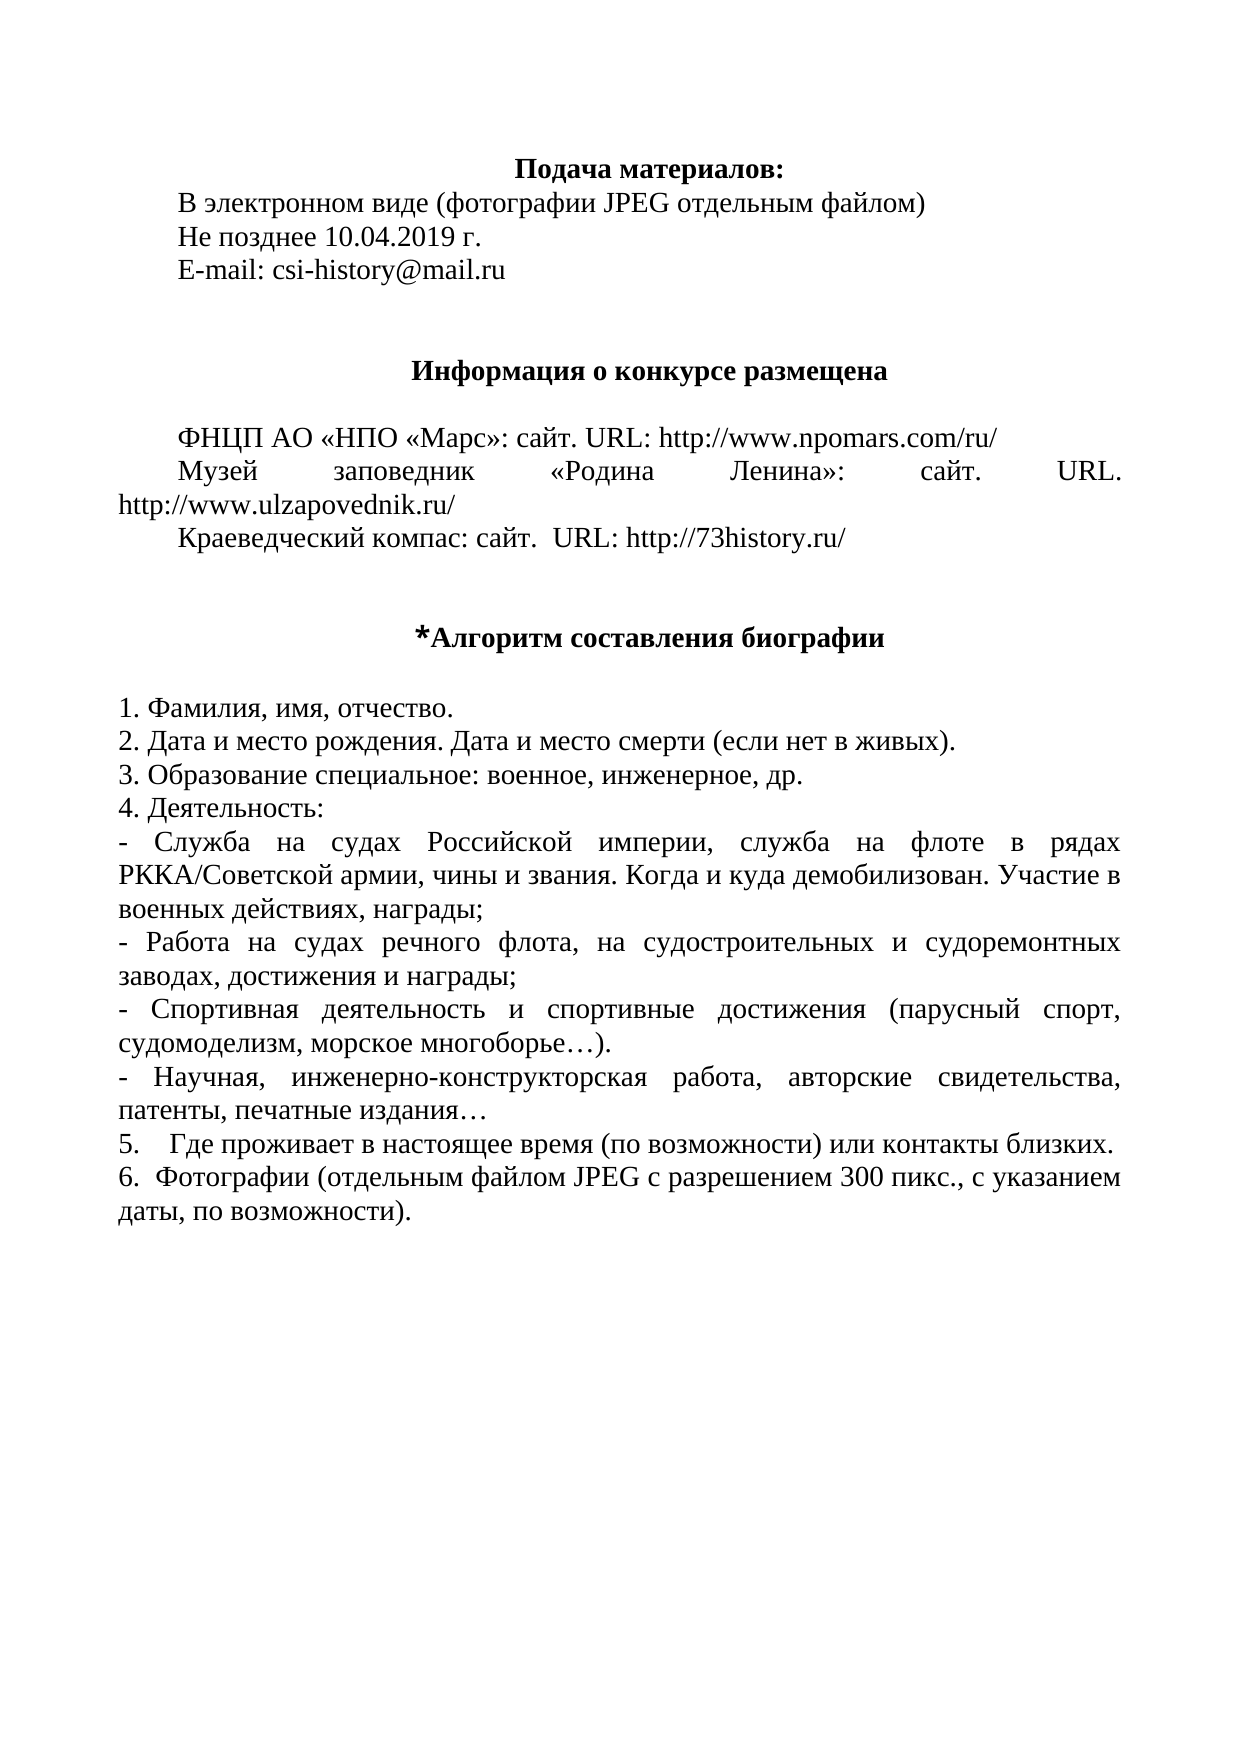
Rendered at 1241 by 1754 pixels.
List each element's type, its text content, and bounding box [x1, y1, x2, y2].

list Информация о конкурсе размещена [118, 353, 1122, 386]
list В электронном виде (фотографии JPЕG отдельным файлом) [118, 185, 1122, 219]
list *Алгоритм составления биографии [118, 616, 1122, 656]
text 3. Образование специальное: военное, инженерное, др. [118, 757, 1122, 790]
text 2. Дата и место рождения. Дата и место смерти (если нет в живых). [118, 723, 1122, 757]
text 6. Фотографии (отдельным файлом JPЕG с разрешением 300 пикс., с указанием даты, по возможности). [118, 1159, 1122, 1226]
text 4. Деятельность: [118, 790, 1122, 824]
list Краеведческий компас: сайт. URL: http://73history.ru/ [118, 521, 1122, 554]
list ФНЦП АО «НПО «Марс»: сайт. URL: http://www.npomars.com/ru/ [118, 420, 1122, 453]
text - Работа на судах речного флота, на судостроительных и судоремонтных заводах, достижения и награды; [118, 924, 1122, 992]
list Не позднее 10.04.2019 г. [118, 219, 1122, 252]
text - Научная, инженерно-конструкторская работа, авторские свидетельства, патенты, печатные издания… [118, 1059, 1122, 1126]
list E-mail: csi-history@mail.ru [118, 252, 1122, 286]
list Подача материалов: [118, 152, 1122, 185]
text - Служба на судах Российской империи, служба на флоте в рядах РККА/Советской армии, чины и звания. Когда и куда демобилизован. Участие в военных действиях, награды; [118, 824, 1122, 924]
text 1. Фамилия, имя, отчество. [118, 690, 1122, 723]
list Музей заповедник «Родина Ленина»: сайт. URL. http://www.ulzapovednik.ru/ [118, 453, 1122, 521]
text - Спортивная деятельность и спортивные достижения (парусный спорт, судомоделизм, морское многоборье…). [118, 992, 1122, 1059]
text 5. Где проживает в настоящее время (по возможности) или контакты близких. [118, 1126, 1122, 1159]
